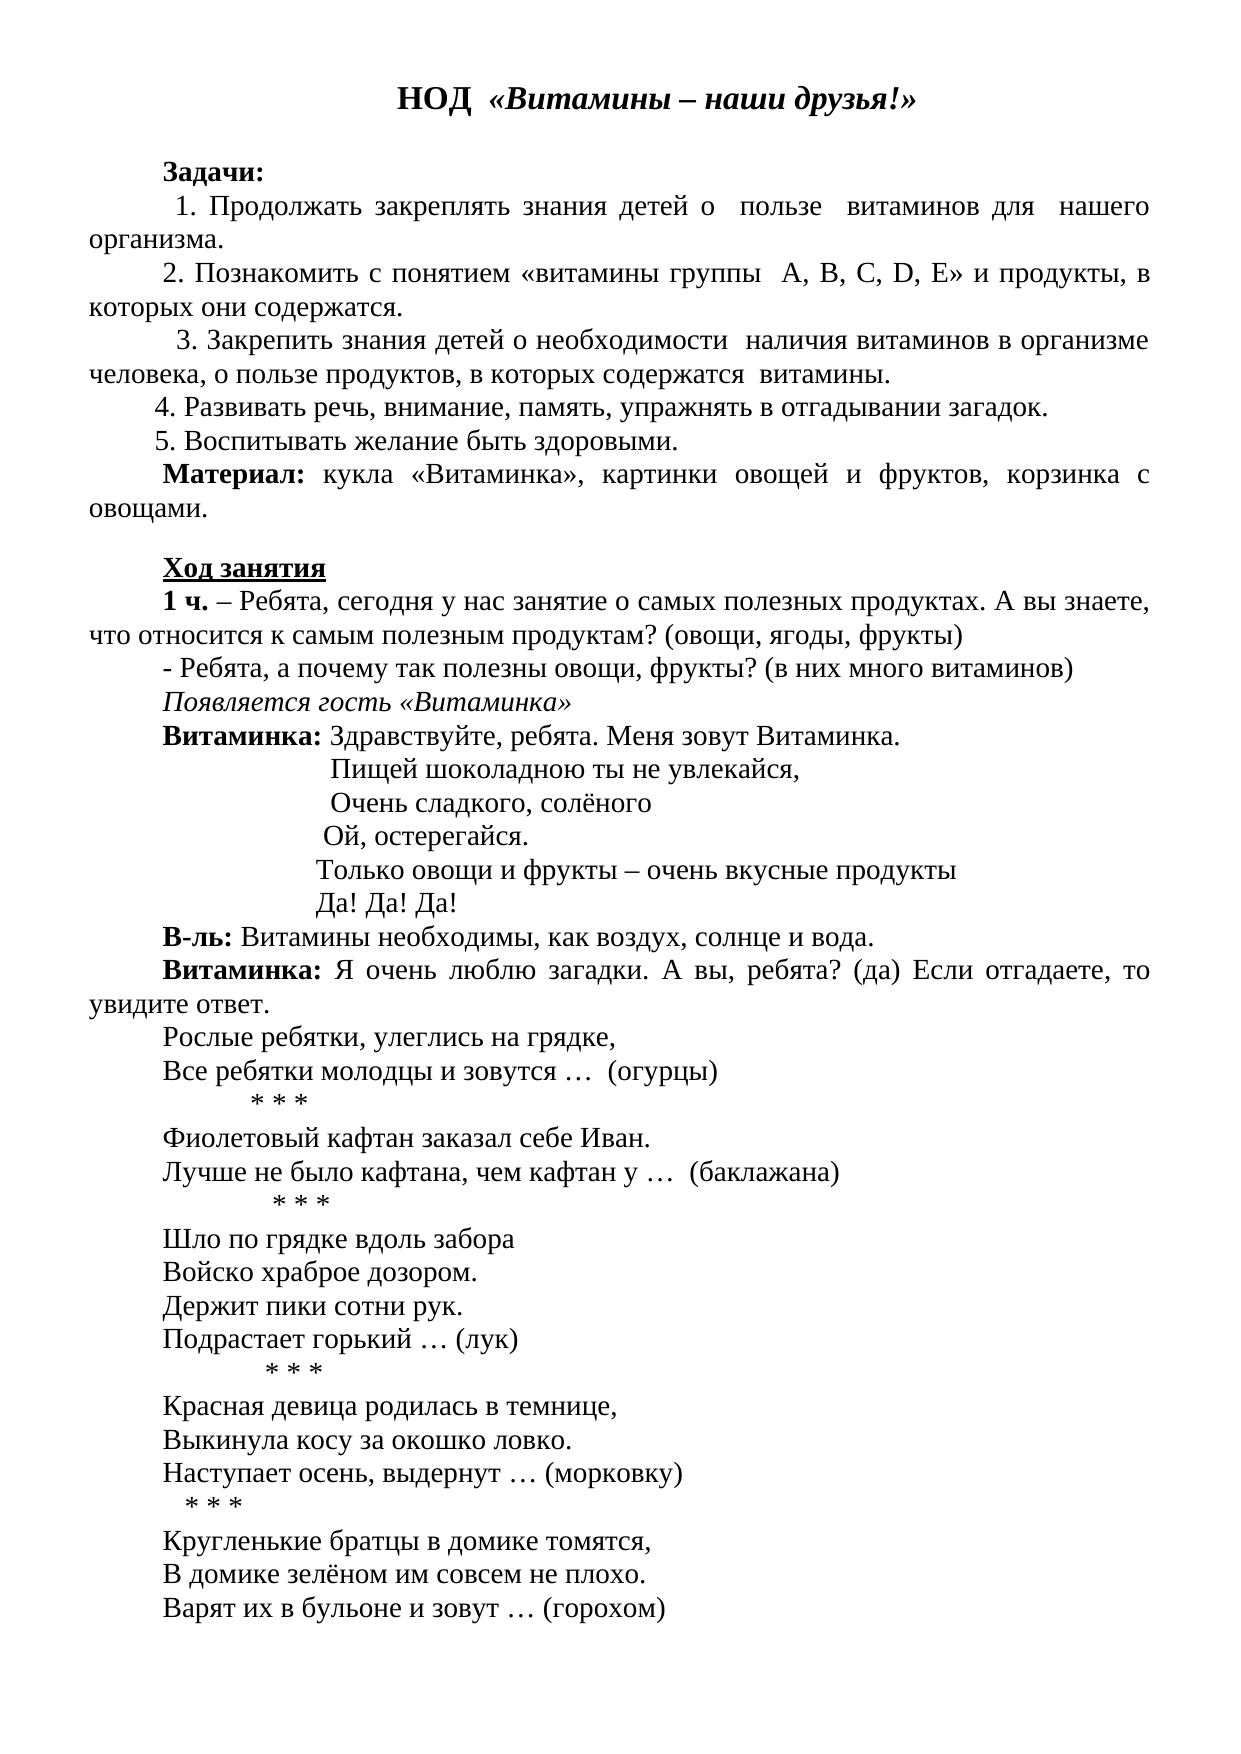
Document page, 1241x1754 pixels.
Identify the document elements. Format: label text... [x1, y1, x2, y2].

text Появляется гость «Витаминка» [89, 684, 1152, 718]
text Варят их в бульоне и зовут … (горохом) [89, 1590, 1152, 1623]
text Очень сладкого, солёного [89, 785, 1152, 818]
text 2. Познакомить с понятием «витамины группы А, В, С, D, Е» и продукты, в которых они содержатся. [89, 255, 1152, 322]
text * * * [89, 1087, 1152, 1120]
text Лучше не было кафтана, чем кафтан у … (баклажана) [89, 1154, 1152, 1187]
text Ход занятия [89, 550, 1152, 583]
text В домике зелёном им совсем не плохо. [89, 1556, 1152, 1590]
text Выкинула косу за окошко ловко. [89, 1422, 1152, 1456]
text Наступает осень, выдернут … (морковку) [89, 1456, 1152, 1489]
text Витаминка: Здравствуйте, ребята. Меня зовут Витаминка. [89, 718, 1152, 751]
text Задачи: [89, 154, 1152, 188]
text Кругленькие братцы в домике томятся, [89, 1523, 1152, 1556]
text 1 ч. – Ребята, сегодня у нас занятие о самых полезных продуктах. А вы знаете, что относится к самым полезным продуктам? (овощи, ягоды, фрукты) [89, 583, 1152, 651]
text Да! Да! Да! [89, 885, 1152, 919]
text Витаминка: Я очень люблю загадки. А вы, ребята? (да) Если отгадаете, то увидите ответ. [89, 952, 1152, 1019]
text 4. Развивать речь, внимание, память, упражнять в отгадывании загадок. [89, 389, 1152, 423]
text НОД «Витамины – наши друзья!» [89, 78, 1152, 116]
text Материал: кукла «Витаминка», картинки овощей и фруктов, корзинка с овощами. [89, 456, 1152, 523]
text Рослые ребятки, улеглись на грядке, [89, 1019, 1152, 1053]
text Подрастает горький … (лук) [89, 1321, 1152, 1355]
text * * * [89, 1355, 1152, 1388]
text Пищей шоколадною ты не увлекайся, [89, 751, 1152, 785]
text * * * [89, 1489, 1152, 1523]
text - Ребята, а почему так полезны овощи, фрукты? (в них много витаминов) [89, 651, 1152, 684]
text 3. Закрепить знания детей о необходимости наличия витаминов в организме человека, о пользе продуктов, в которых содержатся витамины. [89, 322, 1152, 389]
text 5. Воспитывать желание быть здоровыми. [89, 423, 1152, 456]
text Только овощи и фрукты – очень вкусные продукты [89, 852, 1152, 885]
text Шло по грядке вдоль забора [89, 1221, 1152, 1254]
text Ой, остерегайся. [89, 818, 1152, 852]
text Красная девица родилась в темнице, [89, 1388, 1152, 1422]
text В-ль: Витамины необходимы, как воздух, солнце и вода. [89, 919, 1152, 952]
text Держит пики сотни рук. [89, 1288, 1152, 1321]
text Войско храброе дозором. [89, 1254, 1152, 1288]
text Фиолетовый кафтан заказал себе Иван. [89, 1120, 1152, 1154]
text 1. Продолжать закреплять знания детей о пользе витаминов для нашего организма. [89, 188, 1152, 255]
text Все ребятки молодцы и зовутся … (огурцы) [89, 1053, 1152, 1087]
text * * * [89, 1187, 1152, 1221]
